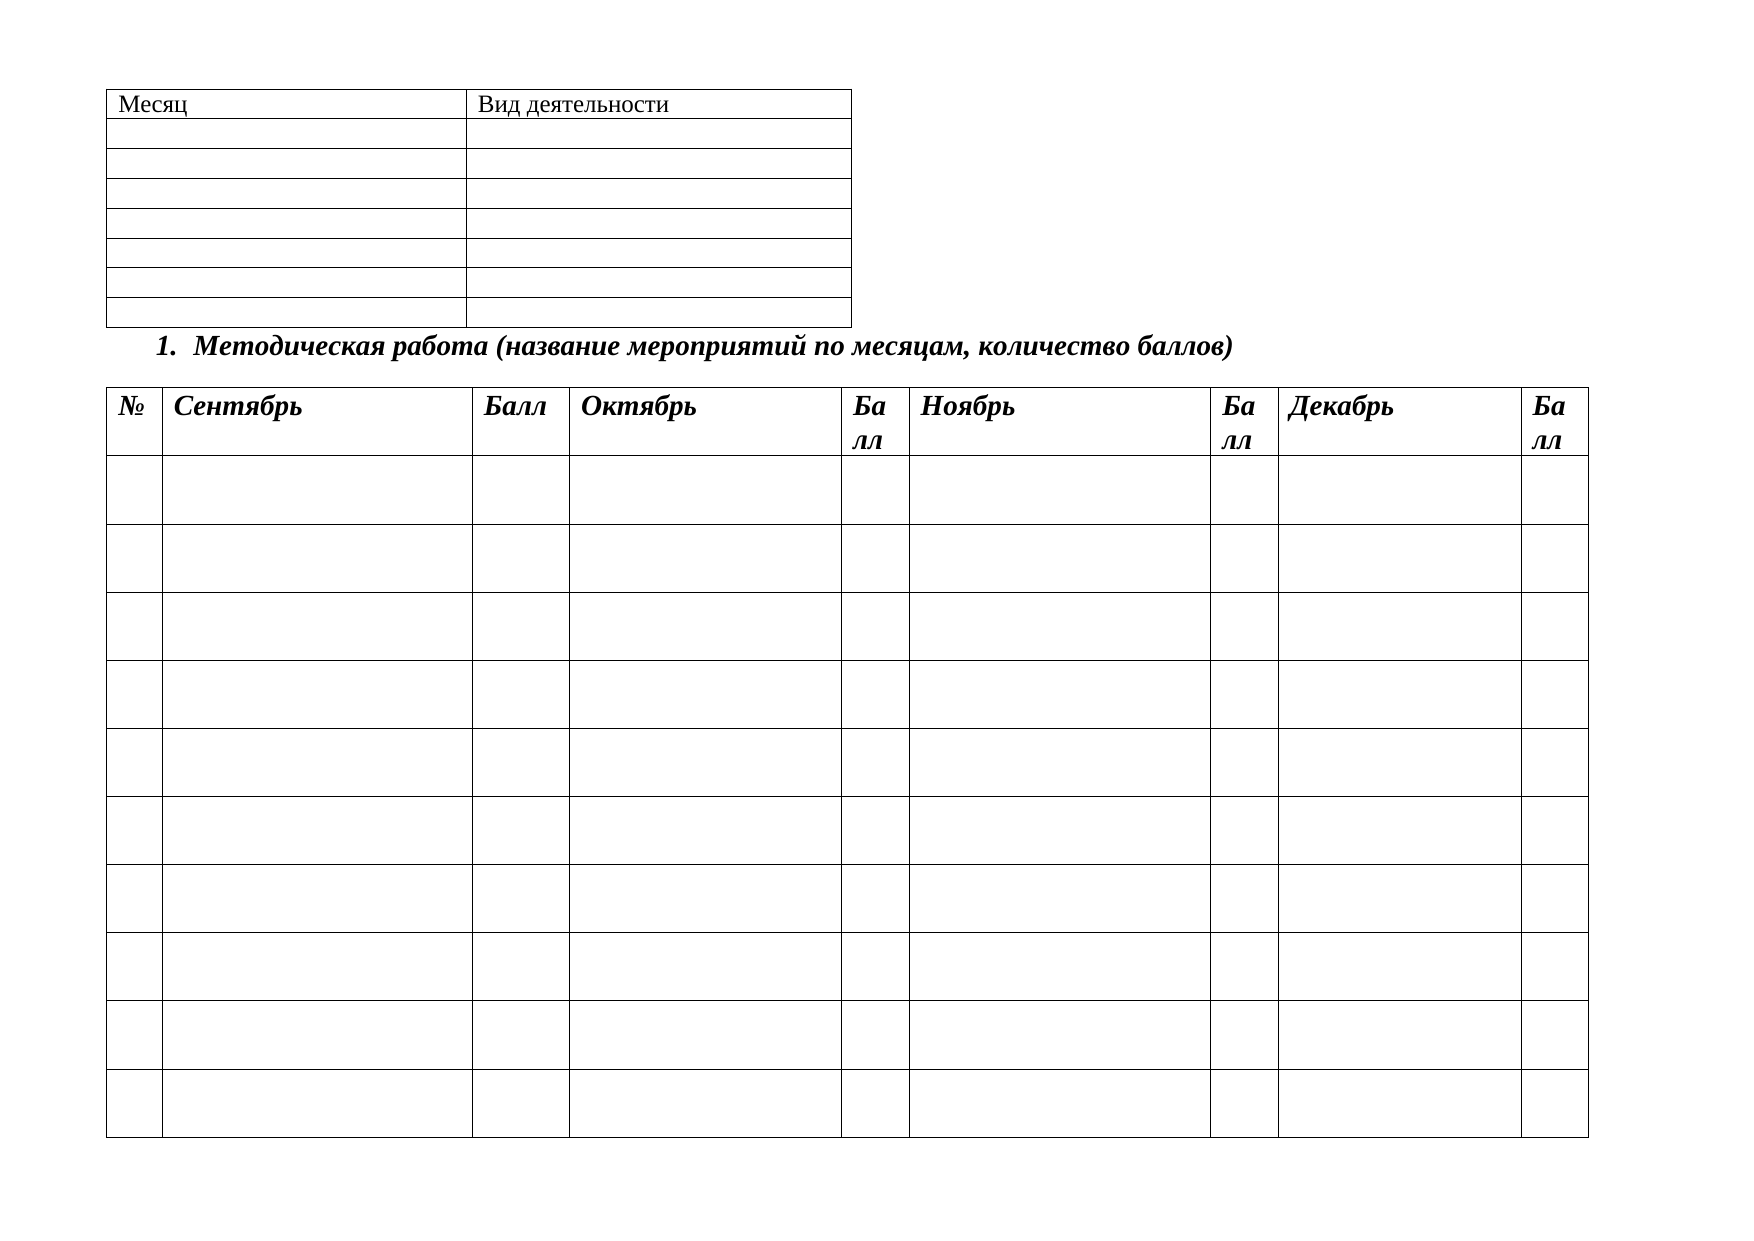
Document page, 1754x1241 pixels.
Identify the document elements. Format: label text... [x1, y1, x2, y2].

table_cell [842, 525, 909, 592]
table_cell [467, 179, 851, 208]
table_cell [107, 865, 162, 932]
table_cell [467, 209, 851, 237]
table_cell [1211, 797, 1278, 864]
table_cell [570, 1070, 841, 1137]
table_cell [107, 268, 466, 297]
table_cell [163, 1001, 472, 1068]
table_cell [163, 729, 472, 796]
table_cell [1522, 661, 1588, 728]
table_cell [1522, 1001, 1588, 1068]
table_cell [163, 456, 472, 523]
table_cell [107, 1001, 162, 1068]
table_header Балл [1211, 388, 1278, 455]
table_cell [467, 239, 851, 267]
table_cell [570, 456, 841, 523]
table_cell [910, 456, 1210, 523]
table_cell [1279, 865, 1521, 932]
table_cell [467, 268, 851, 297]
table_cell [1279, 729, 1521, 796]
table_cell [1279, 525, 1521, 592]
table_header Балл [842, 388, 909, 455]
table_cell [1279, 1070, 1521, 1137]
table_cell [467, 119, 851, 148]
table_header Вид деятельности [467, 90, 851, 118]
table_cell [570, 593, 841, 660]
table_cell [910, 729, 1210, 796]
table_cell [1522, 933, 1588, 1000]
table_cell [107, 179, 466, 208]
table_cell [473, 933, 569, 1000]
table_cell [467, 298, 851, 327]
table_cell [1279, 933, 1521, 1000]
table_cell [163, 661, 472, 728]
table_cell [107, 729, 162, 796]
table_cell [107, 119, 466, 148]
table_cell [1211, 525, 1278, 592]
table_cell [473, 525, 569, 592]
table_cell [910, 797, 1210, 864]
table_cell [842, 1001, 909, 1068]
table_cell [107, 797, 162, 864]
table_cell [163, 933, 472, 1000]
table_cell [163, 1070, 472, 1137]
table_cell [107, 1070, 162, 1137]
table_cell [107, 933, 162, 1000]
table_header Октябрь [570, 388, 841, 455]
table_cell [842, 593, 909, 660]
table_cell [1522, 525, 1588, 592]
table_cell [163, 865, 472, 932]
table_cell [1279, 593, 1521, 660]
table_cell [107, 209, 466, 237]
table_cell [1522, 729, 1588, 796]
table_header Ноябрь [910, 388, 1210, 455]
table_header Балл [1522, 388, 1588, 455]
table_cell [1522, 797, 1588, 864]
table_cell [473, 1070, 569, 1137]
table_cell [842, 729, 909, 796]
table_header Декабрь [1279, 388, 1521, 455]
table_cell [163, 593, 472, 660]
table_cell [473, 593, 569, 660]
table_cell [910, 865, 1210, 932]
table_cell [842, 456, 909, 523]
table_cell [910, 661, 1210, 728]
table_cell [1279, 456, 1521, 523]
table_cell [473, 865, 569, 932]
table_cell [107, 593, 162, 660]
table_cell [570, 933, 841, 1000]
table_cell [473, 797, 569, 864]
table_cell [1522, 865, 1588, 932]
table_cell [842, 865, 909, 932]
table_cell [842, 933, 909, 1000]
table_cell [107, 525, 162, 592]
table_cell [107, 239, 466, 267]
table_cell [910, 1001, 1210, 1068]
table_cell [1211, 1070, 1278, 1137]
table_header № [107, 388, 162, 455]
table_cell [163, 797, 472, 864]
table_cell [1279, 661, 1521, 728]
table_cell [1522, 456, 1588, 523]
table_cell [107, 149, 466, 178]
table_cell [910, 933, 1210, 1000]
table_cell [107, 456, 162, 523]
table_cell [842, 1070, 909, 1137]
table_cell [107, 298, 466, 327]
table_cell [1211, 933, 1278, 1000]
table_cell [1211, 865, 1278, 932]
table_cell [1211, 593, 1278, 660]
table_cell [473, 729, 569, 796]
table_cell [163, 525, 472, 592]
table_cell [467, 149, 851, 178]
table_header Сентябрь [163, 388, 472, 455]
list Методическая работа (название мероприятий по месяцам, количество баллов) [156, 328, 1636, 361]
table_cell [570, 1001, 841, 1068]
table_cell [473, 1001, 569, 1068]
table_cell [842, 797, 909, 864]
table_cell [473, 661, 569, 728]
table_cell [910, 593, 1210, 660]
table_cell [910, 525, 1210, 592]
table_cell [1211, 661, 1278, 728]
table_header Месяц [107, 90, 466, 118]
table_cell [1279, 797, 1521, 864]
table_cell [570, 661, 841, 728]
table_cell [1211, 456, 1278, 523]
table_cell [1211, 1001, 1278, 1068]
table_cell [570, 865, 841, 932]
table_cell [1522, 593, 1588, 660]
table_cell [842, 661, 909, 728]
table_cell [910, 1070, 1210, 1137]
table_cell [570, 729, 841, 796]
table_cell [1211, 729, 1278, 796]
table_cell [570, 525, 841, 592]
table_cell [107, 661, 162, 728]
table_header Балл [473, 388, 569, 455]
table_cell [473, 456, 569, 523]
table_cell [1279, 1001, 1521, 1068]
table_cell [570, 797, 841, 864]
table_cell [1522, 1070, 1588, 1137]
